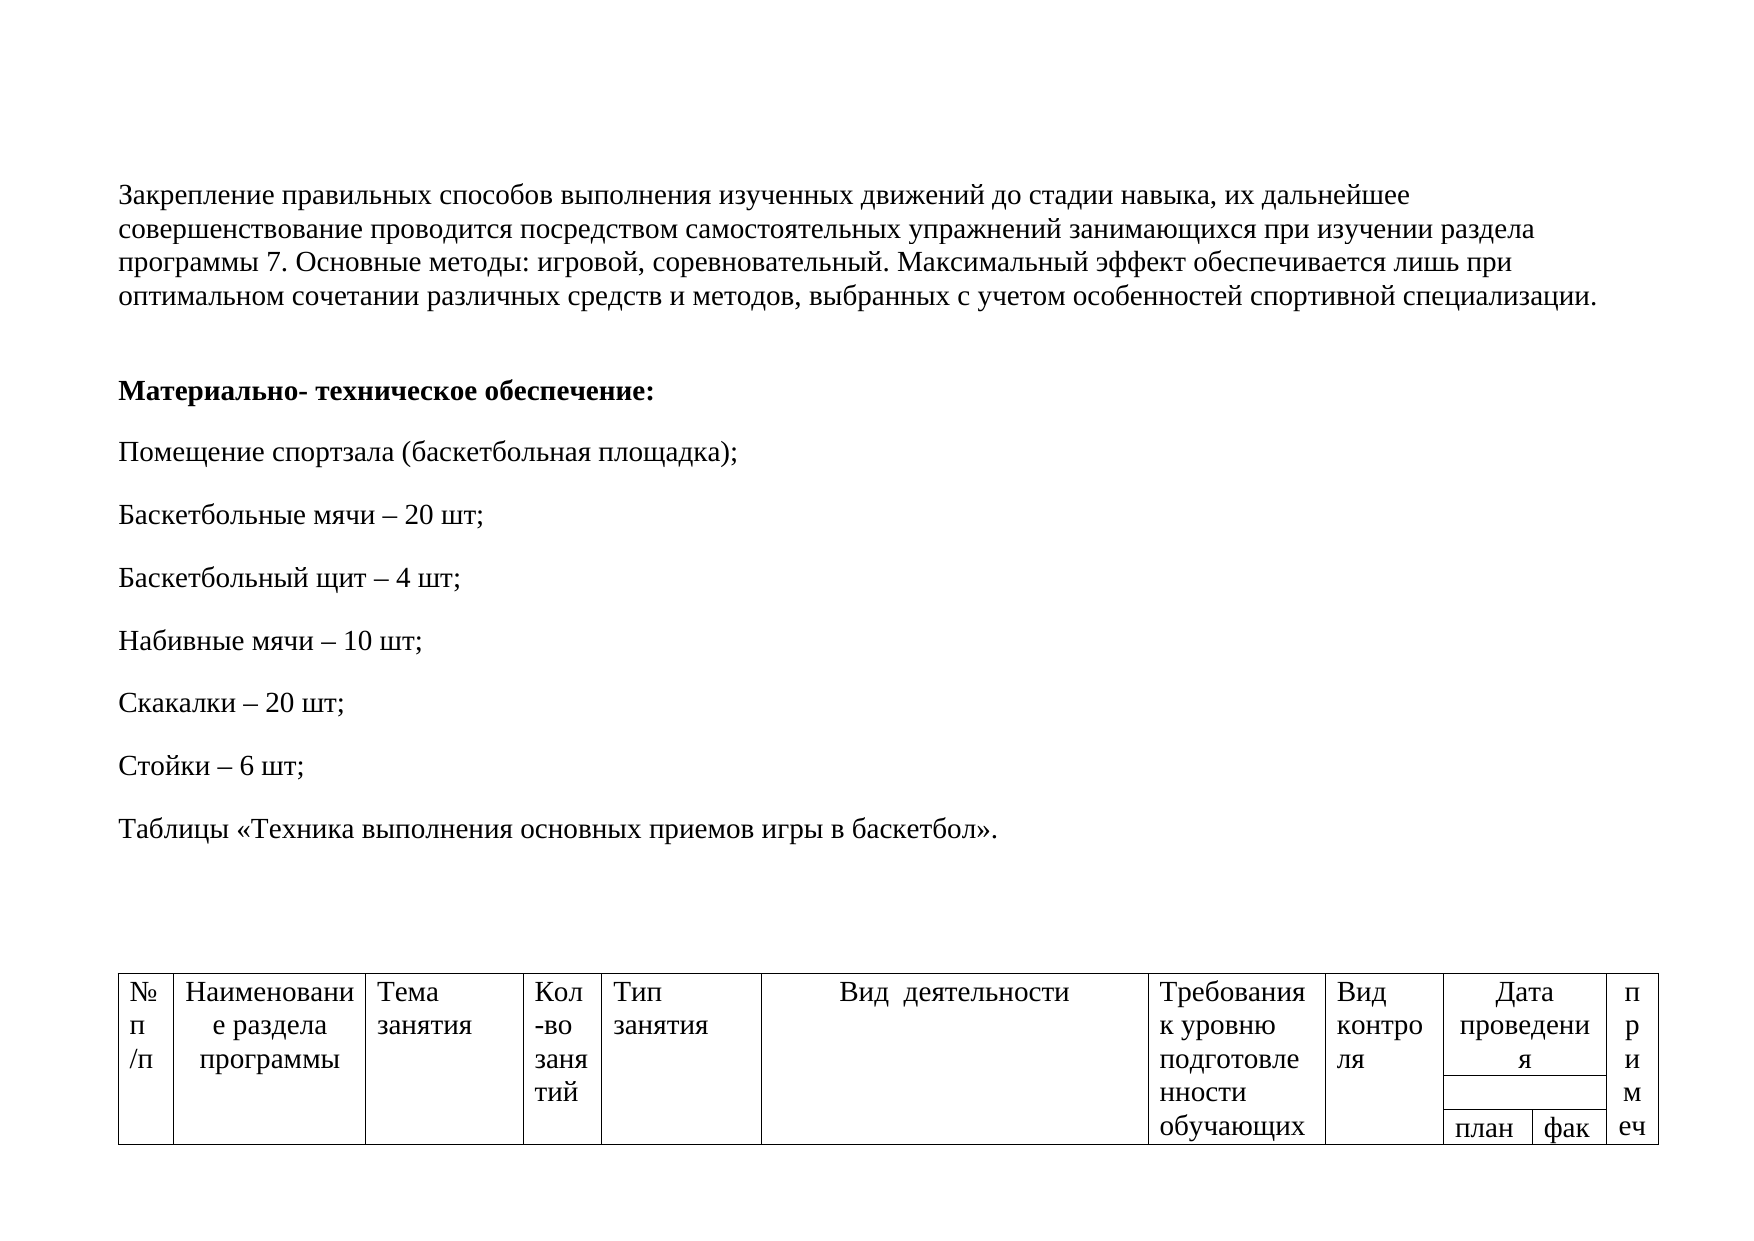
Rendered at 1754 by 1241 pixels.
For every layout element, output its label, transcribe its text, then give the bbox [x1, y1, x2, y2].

text Скакалки – 20 шт; [118, 685, 1636, 719]
table_cell планируемый [1444, 1110, 1532, 1144]
table_cell фактический [1533, 1110, 1606, 1144]
table_cell [1444, 1076, 1606, 1109]
table_header Кол-во занятий [524, 974, 601, 1144]
text Материально- техническое обеспечение: [118, 373, 1636, 434]
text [118, 177, 1636, 373]
table_header Тема занятия [366, 974, 523, 1144]
text Стойки – 6 шт; [118, 748, 1636, 782]
table_header Наименование раздела программы [174, 974, 365, 1144]
text Помещение спортзала (баскетбольная площадка); [118, 434, 1636, 468]
table_header Вид контроля [1326, 974, 1443, 1144]
text Набивные мячи – 10 шт; [118, 623, 1636, 656]
table_header Дата проведения [1444, 974, 1606, 1074]
table_header № п/п [119, 974, 173, 1144]
table_header Вид деятельности [762, 974, 1148, 1144]
text Баскетбольный щит – 4 шт; [118, 560, 1636, 593]
table_header Тип занятия [602, 974, 761, 1144]
table_header примечание [1607, 974, 1658, 1144]
text Баскетбольные мячи – 20 шт; [118, 497, 1636, 531]
text Таблицы «Техника выполнения основных приемов игры в баскетбол». [118, 811, 1636, 844]
table_header Требования к уровню подготовленности обучающихся [1149, 974, 1325, 1144]
